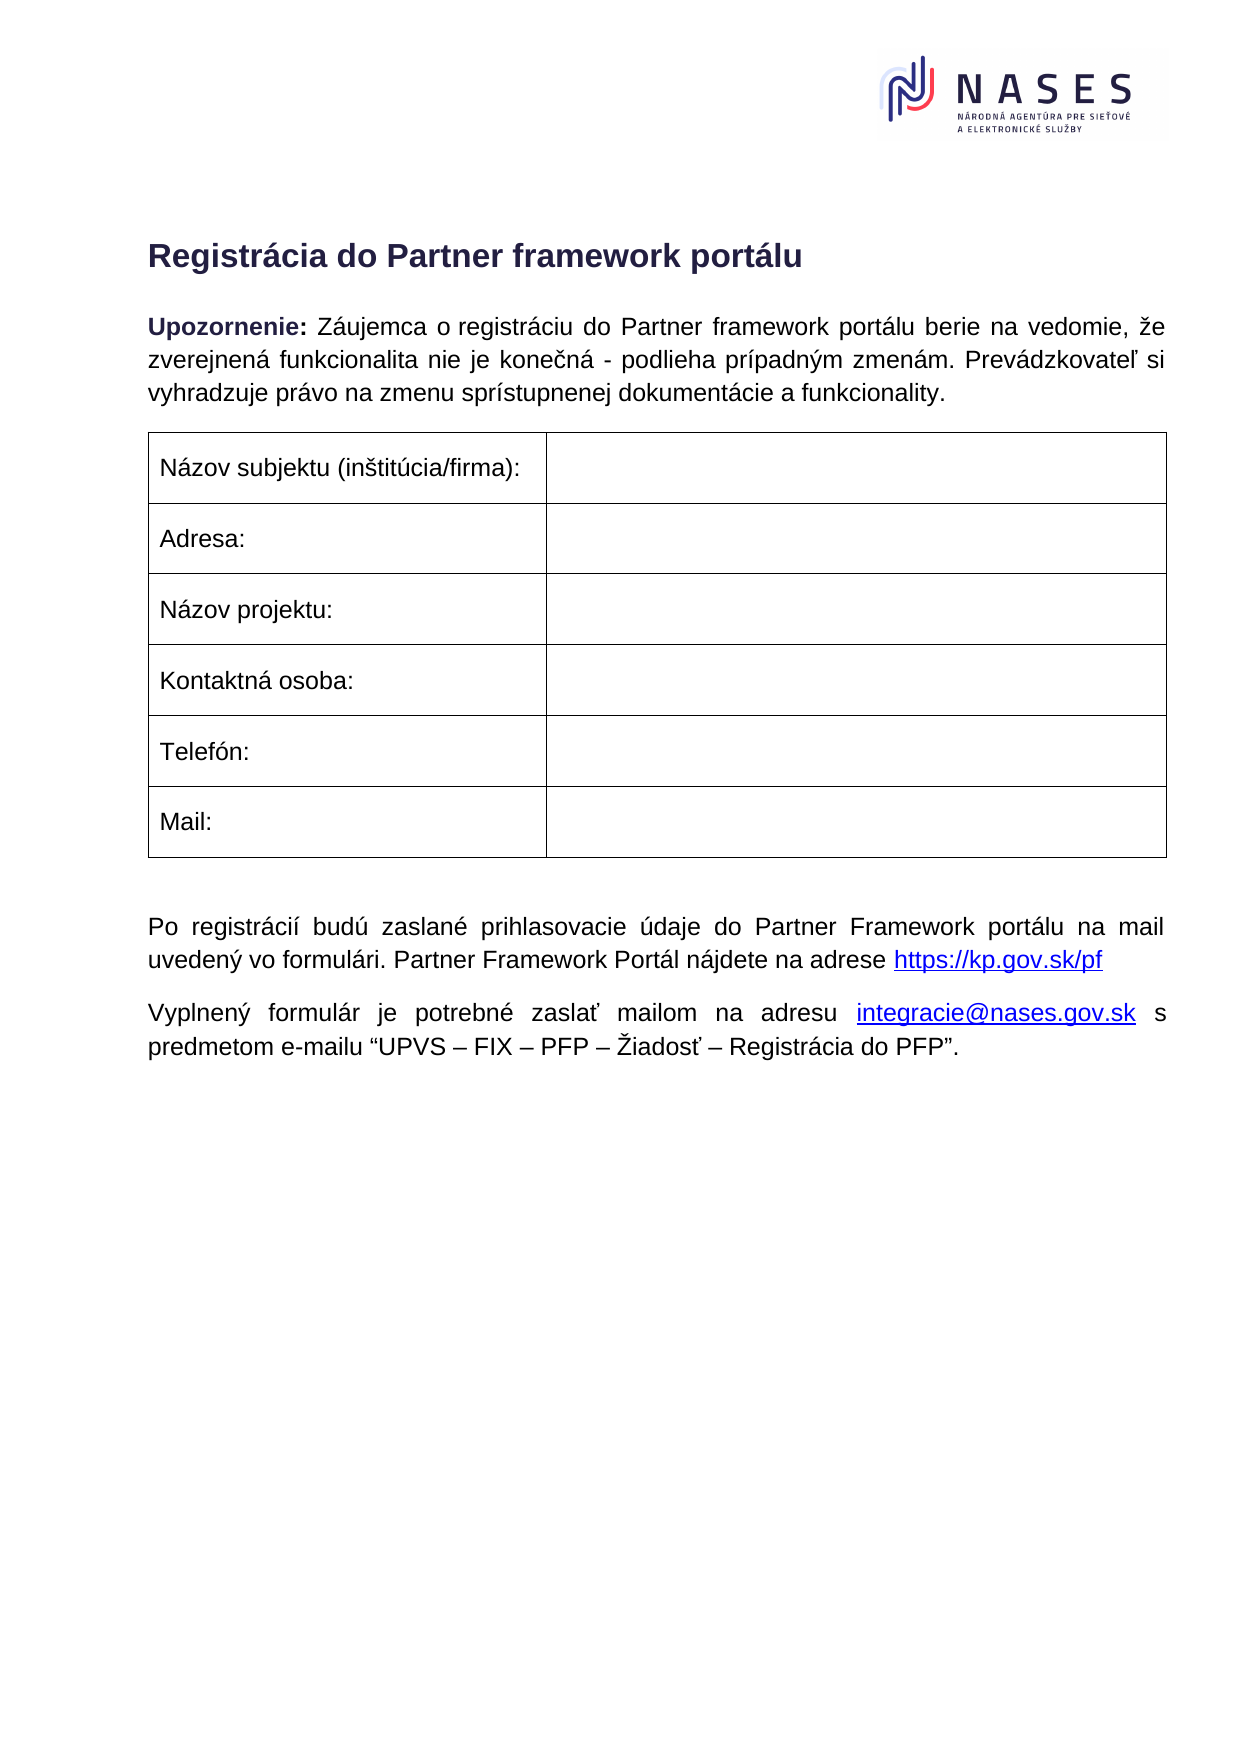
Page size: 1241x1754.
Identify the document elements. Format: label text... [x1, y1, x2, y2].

table_cell Názov projektu: [149, 574, 546, 644]
text Vyplnený formulár je potrebné zaslať mailom na adresu integracie@nases.gov.sk s predmetom e-mailu “UPVS – FIX – PFP – Žiadosť – Registrácia do PFP”. [148, 998, 1167, 1060]
table_cell [547, 504, 1166, 573]
table_cell [547, 574, 1166, 644]
table_cell [547, 716, 1166, 786]
table_cell [547, 645, 1166, 715]
subtitle Registrácia do Partner framework portálu [148, 236, 1167, 274]
table_cell [547, 787, 1166, 857]
text Po registrácií budú zaslané prihlasovacie údaje do Partner Framework portálu na mail uvedený vo formulári. Partner Framework Portál nájdete na adrese https://kp.gov.sk/pf [148, 912, 1167, 973]
table_header [547, 433, 1166, 502]
table_cell Telefón: [149, 716, 546, 786]
text Upozornenie: Záujemca o registráciu do Partner framework portálu berie na vedomie, že zverejnená funkcionalita nie je konečná - podlieha prípadným zmenám. Prevádzkovateľ si vyhradzuje právo na zmenu sprístupnenej dokumentácie a funkcionality. [148, 312, 1167, 407]
table_cell Mail: [149, 787, 546, 857]
table_cell Adresa: [149, 504, 546, 573]
picture [877, 48, 1170, 141]
table_cell Kontaktná osoba: [149, 645, 546, 715]
table_header Názov subjektu (inštitúcia/firma): [149, 433, 546, 502]
